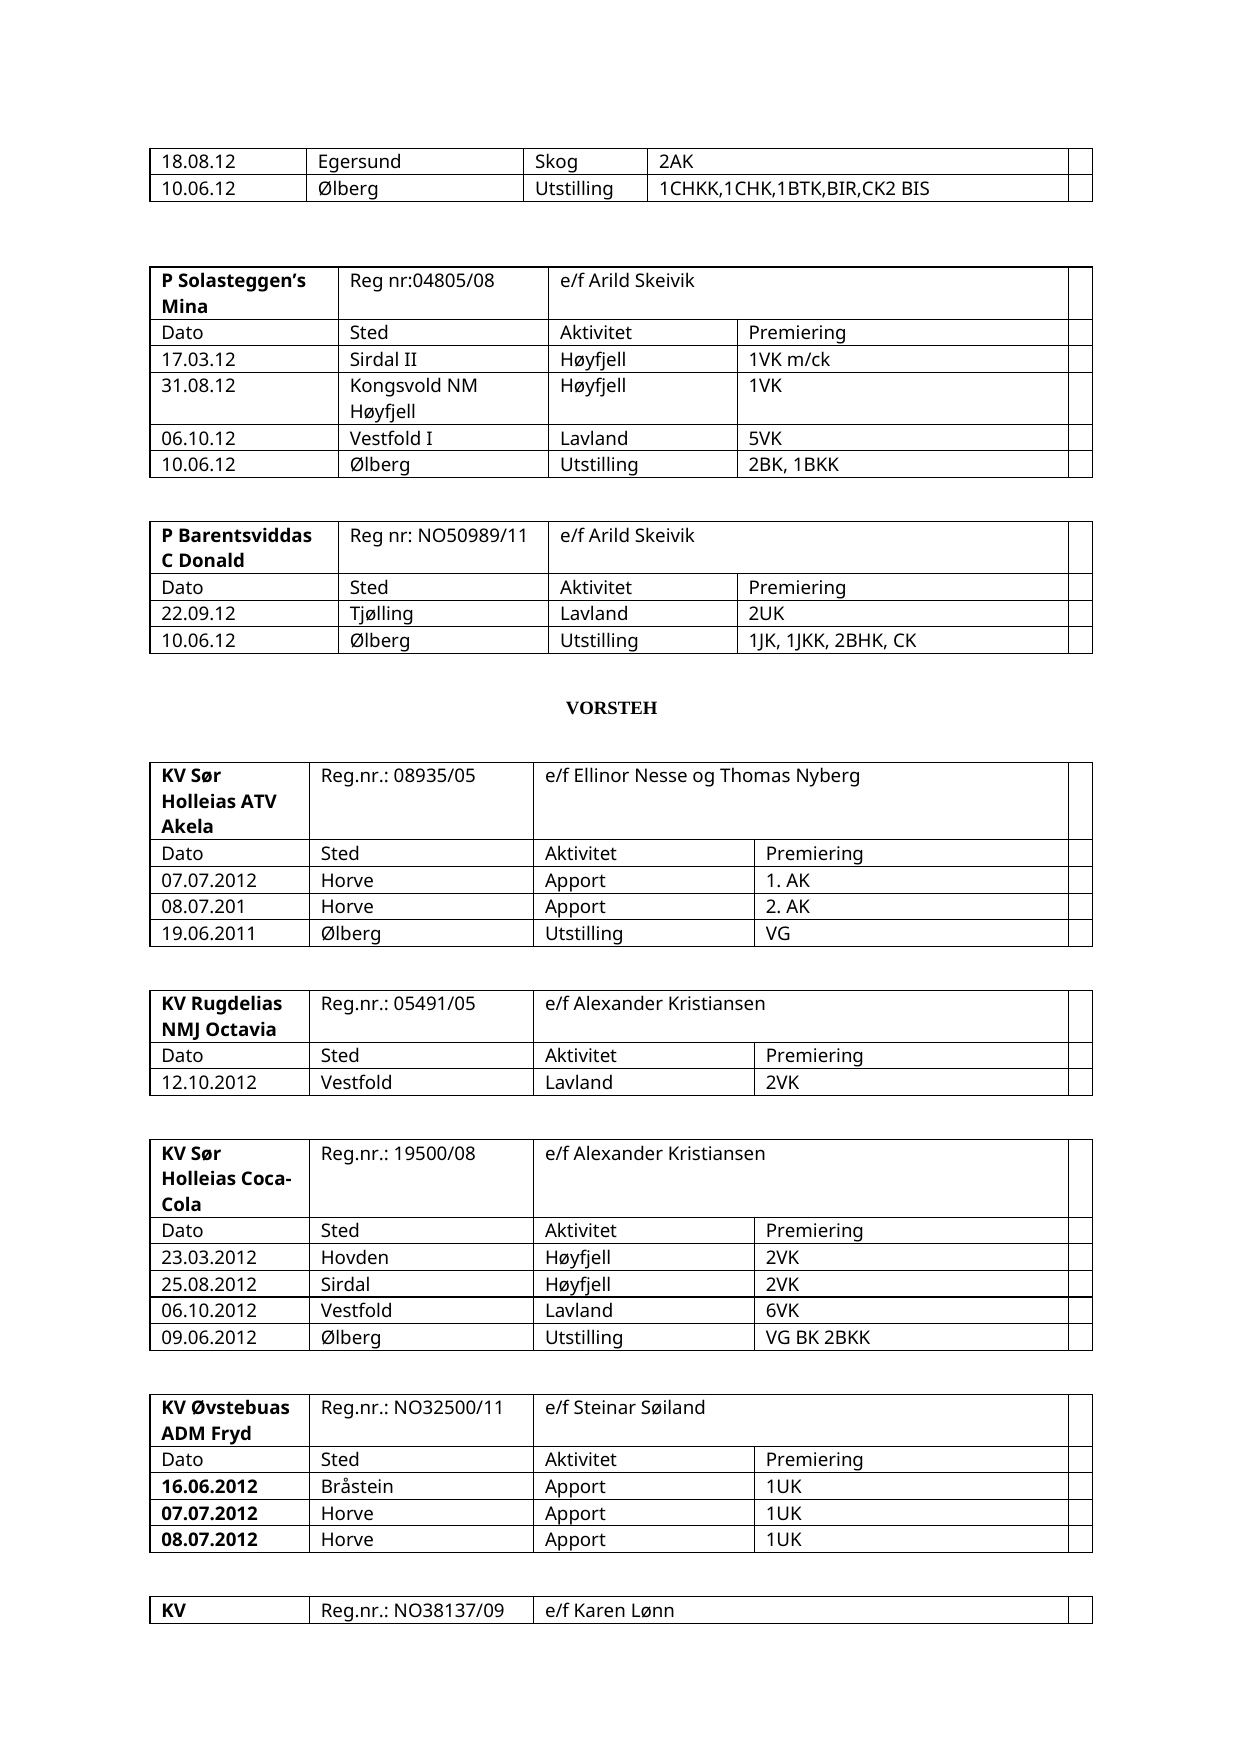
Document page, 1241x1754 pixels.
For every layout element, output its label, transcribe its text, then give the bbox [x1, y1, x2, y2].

table_header Reg.nr.: 19500/08 [310, 1140, 533, 1217]
table_cell [1069, 627, 1092, 653]
table_header Reg.nr.: NO32500/11 [310, 1395, 533, 1446]
table_cell Lavland [534, 1069, 754, 1095]
table_cell Sirdal II [339, 346, 548, 372]
table_cell 1VK [738, 373, 1068, 424]
table_cell Sted [310, 1447, 533, 1472]
table_cell 6VK [755, 1298, 1068, 1323]
table_cell [1069, 1473, 1092, 1499]
table_header P Barentsviddas C Donald [151, 522, 338, 573]
table_cell [1069, 1218, 1092, 1243]
table_header Reg.nr.: 08935/05 [310, 763, 533, 839]
table_cell Premiering [755, 840, 1068, 866]
table_cell Dato [151, 1043, 309, 1068]
table_cell Høyfjell [534, 1271, 754, 1296]
table_cell [1069, 320, 1092, 345]
table_cell 2BK, 1BKK [738, 451, 1068, 477]
table_header KV Rugdelias NMJ Octavia [151, 991, 309, 1042]
table_header KV Øvstebuas ADM Fryd [151, 1395, 309, 1446]
table_cell Sted [310, 840, 533, 866]
table_cell [1069, 867, 1092, 892]
table_cell Dato [151, 320, 338, 345]
table_cell Lavland [549, 601, 737, 626]
table_cell Horve [310, 894, 533, 919]
table_cell Ølberg [339, 451, 548, 477]
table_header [534, 1597, 1068, 1623]
table_cell Dato [151, 574, 338, 600]
table_cell [1069, 840, 1092, 866]
table_cell 12.10.2012 [151, 1069, 309, 1095]
table_cell 1JK, 1JKK, 2BHK, CK [738, 627, 1068, 653]
table_cell 10.06.12 [151, 451, 338, 477]
table_header [1069, 1395, 1092, 1446]
table_cell VG [755, 920, 1068, 946]
table_cell Sted [339, 574, 548, 600]
table_cell 1UK [755, 1473, 1068, 1499]
table_cell 10.06.12 [151, 627, 338, 653]
table_cell 18.08.12 [151, 149, 306, 174]
table_cell Premiering [755, 1043, 1068, 1068]
table_cell [1069, 1271, 1092, 1296]
table_cell [1069, 175, 1092, 201]
table_cell Aktivitet [534, 1043, 754, 1068]
table_cell [1069, 920, 1092, 946]
table_cell 06.10.12 [151, 425, 338, 450]
table_cell Aktivitet [534, 1447, 754, 1472]
table_cell [1069, 425, 1092, 450]
table_cell Horve [310, 1500, 533, 1525]
table_cell [1069, 1447, 1092, 1472]
table_cell Apport [534, 1473, 754, 1499]
table_cell 23.03.2012 [151, 1244, 309, 1270]
table_cell Premiering [755, 1447, 1068, 1472]
table_header e/f Arild Skeivik [549, 522, 1068, 573]
table_cell 25.08.2012 [151, 1271, 309, 1296]
table_cell [1069, 1526, 1092, 1552]
table_cell Utstilling [534, 920, 754, 946]
table_cell Vestfold [310, 1069, 533, 1095]
table_cell Apport [534, 1500, 754, 1525]
table_cell [1069, 451, 1092, 477]
table_cell 2VK [755, 1069, 1068, 1095]
table_cell 5VK [738, 425, 1068, 450]
table_header [1069, 991, 1092, 1042]
table_cell [1069, 1324, 1092, 1349]
table_cell Apport [534, 867, 754, 892]
table_header [1069, 1140, 1092, 1217]
table_cell Dato [151, 840, 309, 866]
table_header e/f Arild Skeivik [549, 268, 1068, 318]
table_header e/f Ellinor Nesse og Thomas Nyberg [534, 763, 1068, 839]
table_header e/f Alexander Kristiansen [534, 991, 1068, 1042]
table_header e/f Alexander Kristiansen [534, 1140, 1068, 1217]
table_cell 08.07.2012 [151, 1526, 309, 1552]
table_cell [1069, 346, 1092, 372]
table_cell Tjølling [339, 601, 548, 626]
table_cell Sted [339, 320, 548, 345]
table_cell 1VK m/ck [738, 346, 1068, 372]
table_cell 1. AK [755, 867, 1068, 892]
table_cell Ølberg [339, 627, 548, 653]
table_cell [1069, 1043, 1092, 1068]
table_cell Utstilling [524, 175, 647, 201]
table_cell Utstilling [549, 627, 737, 653]
table_cell 16.06.2012 [151, 1473, 309, 1499]
table_cell Vestfold [310, 1298, 533, 1323]
table_cell Ølberg [307, 175, 523, 201]
table_cell Høyfjell [549, 373, 737, 424]
table_cell 09.06.2012 [151, 1324, 309, 1349]
table_cell Aktivitet [534, 840, 754, 866]
table_cell 1CHKK,1CHK,1BTK,BIR,CK2 BIS [648, 175, 1068, 201]
table_cell Aktivitet [534, 1218, 754, 1243]
table_cell Ølberg [310, 920, 533, 946]
table_cell Premiering [755, 1218, 1068, 1243]
table_cell 2VK [755, 1271, 1068, 1296]
table_header Reg nr:04805/08 [339, 268, 548, 318]
table_cell Utstilling [534, 1324, 754, 1349]
table_cell 19.06.2011 [151, 920, 309, 946]
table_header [151, 1597, 309, 1623]
table_cell 08.07.201 [151, 894, 309, 919]
table_cell [1069, 894, 1092, 919]
table_cell Skog [524, 149, 647, 174]
text VORSTEH [56, 697, 1093, 718]
table_cell Sted [310, 1043, 533, 1068]
table_cell VG BK 2BKK [755, 1324, 1068, 1349]
table_header [1069, 268, 1092, 318]
table_header KV Sør Holleias Coca-Cola [151, 1140, 309, 1217]
table_cell 10.06.12 [151, 175, 306, 201]
table_cell 2. AK [755, 894, 1068, 919]
table_cell [1069, 601, 1092, 626]
table_cell Bråstein [310, 1473, 533, 1499]
table_header [1069, 1597, 1092, 1623]
table_header KV Sør Holleias ATV Akela [151, 763, 309, 839]
table_header Reg.nr.: NO38137/09 [310, 1597, 533, 1623]
table_cell Sted [310, 1218, 533, 1243]
table_cell Premiering [738, 320, 1068, 345]
table_cell Aktivitet [549, 320, 737, 345]
table_header P Solasteggen’s Mina [151, 268, 338, 318]
table_cell 2AK [648, 149, 1068, 174]
table_cell 31.08.12 [151, 373, 338, 424]
table_header Reg nr: NO50989/11 [339, 522, 548, 573]
table_header [1069, 522, 1092, 573]
table_cell [1069, 1244, 1092, 1270]
table_cell Kongsvold NM Høyfjell [339, 373, 548, 424]
table_cell Høyfjell [534, 1244, 754, 1270]
table_cell Egersund [307, 149, 523, 174]
table_header e/f Steinar Søiland [534, 1395, 1068, 1446]
table_cell [1069, 1500, 1092, 1525]
table_cell [1069, 1298, 1092, 1323]
table_cell 2VK [755, 1244, 1068, 1270]
table_cell 07.07.2012 [151, 867, 309, 892]
table_cell Vestfold I [339, 425, 548, 450]
table_header Reg.nr.: 05491/05 [310, 991, 533, 1042]
table_cell [1069, 373, 1092, 424]
table_cell Dato [151, 1218, 309, 1243]
table_cell Høyfjell [549, 346, 737, 372]
table_cell [1069, 1069, 1092, 1095]
table_cell Lavland [549, 425, 737, 450]
table_cell Horve [310, 1526, 533, 1552]
table_cell [1069, 574, 1092, 600]
table_cell Premiering [738, 574, 1068, 600]
table_cell 06.10.2012 [151, 1298, 309, 1323]
table_cell [1069, 149, 1092, 174]
table_cell Aktivitet [549, 574, 737, 600]
table_cell Apport [534, 1526, 754, 1552]
table_cell Ølberg [310, 1324, 533, 1349]
table_cell Utstilling [549, 451, 737, 477]
table_cell 07.07.2012 [151, 1500, 309, 1525]
table_cell Apport [534, 894, 754, 919]
table_cell Horve [310, 867, 533, 892]
table_cell 17.03.12 [151, 346, 338, 372]
table_header [1069, 763, 1092, 839]
table_cell Lavland [534, 1298, 754, 1323]
table_cell 1UK [755, 1526, 1068, 1552]
table_cell 2UK [738, 601, 1068, 626]
table_cell Sirdal [310, 1271, 533, 1296]
table_cell Dato [151, 1447, 309, 1472]
table_cell 22.09.12 [151, 601, 338, 626]
table_cell Hovden [310, 1244, 533, 1270]
table_cell 1UK [755, 1500, 1068, 1525]
